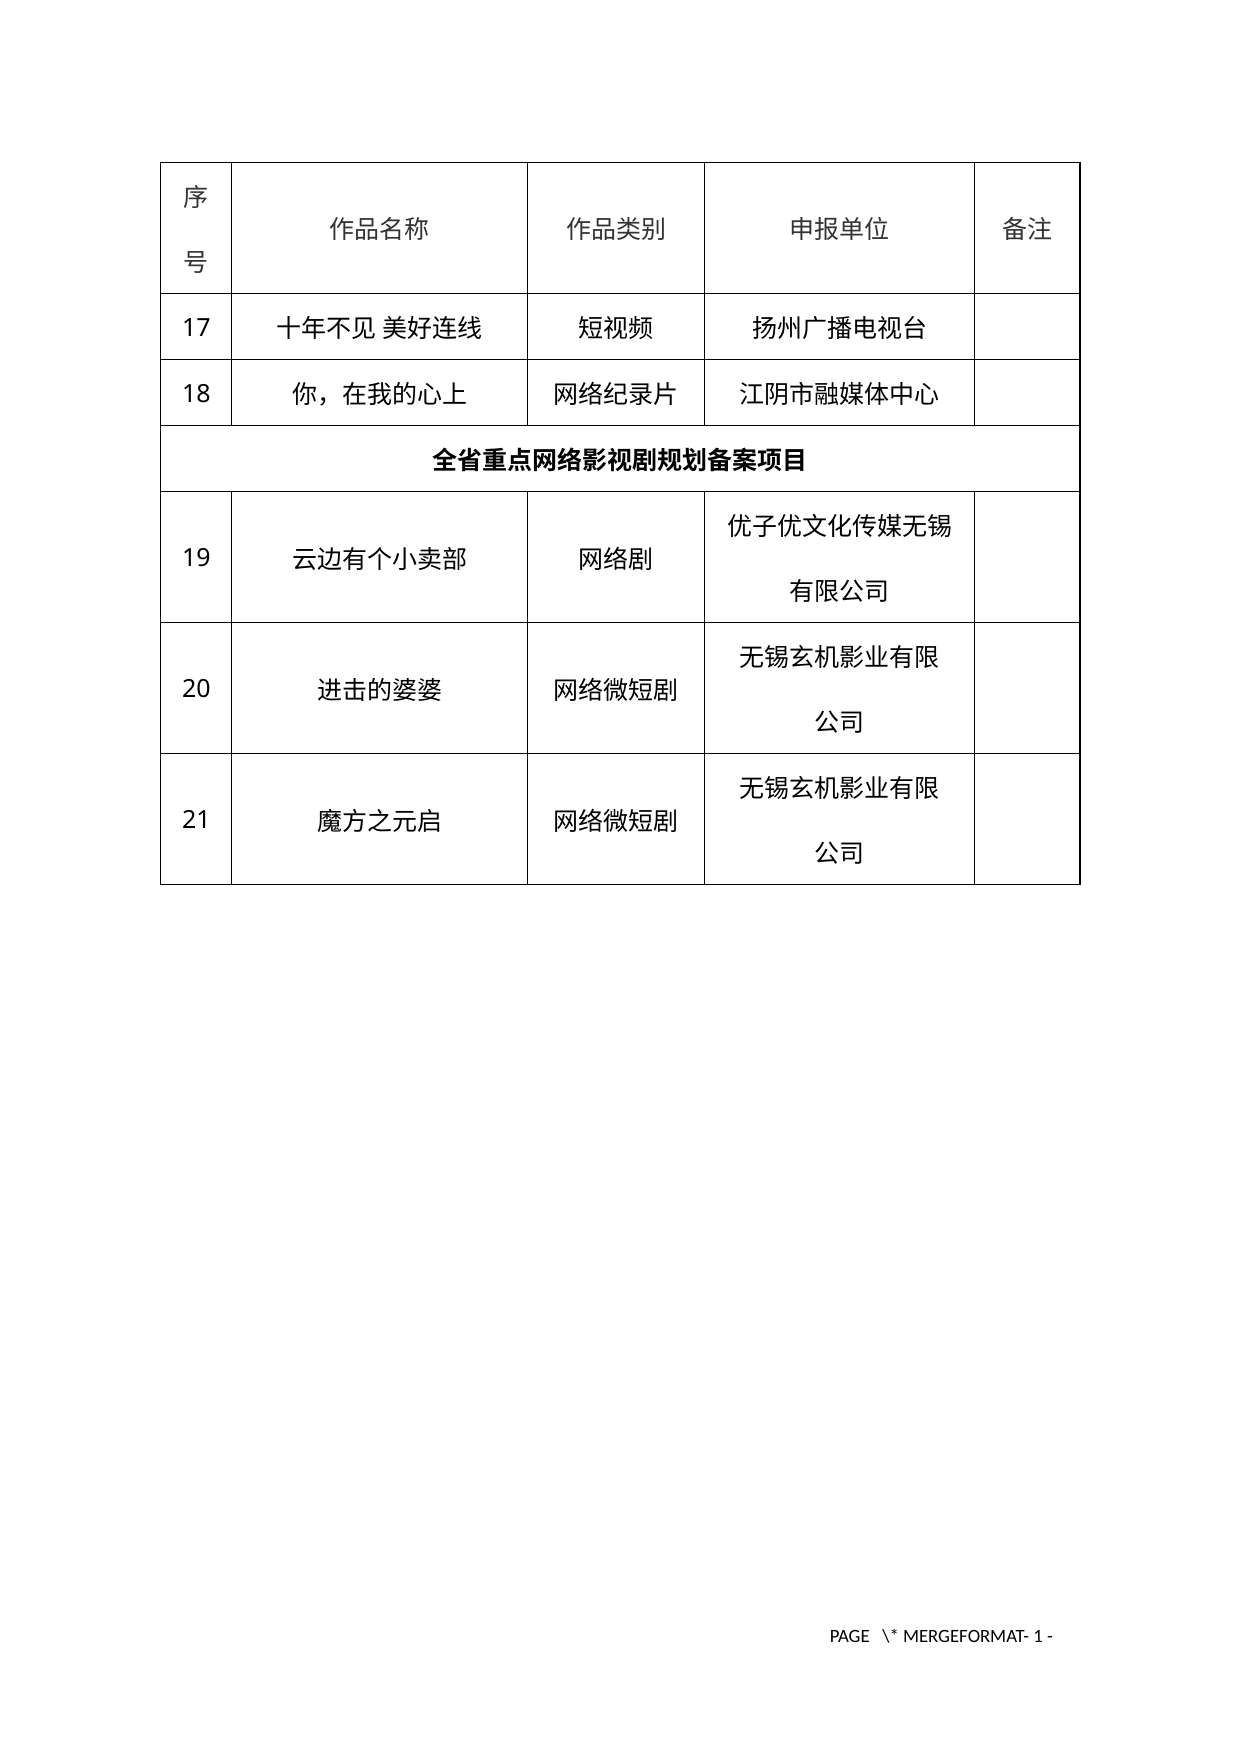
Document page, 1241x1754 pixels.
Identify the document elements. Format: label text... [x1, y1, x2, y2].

table_cell 无锡玄机影业有限 公司 [705, 623, 974, 753]
table_cell 网络微短剧 [528, 754, 704, 884]
table_cell 网络微短剧 [528, 623, 704, 753]
table_header 作品类别 [528, 163, 704, 293]
table_cell 网络纪录片 [528, 360, 704, 425]
table_cell 江阴市融媒体中心 [705, 360, 974, 425]
table_cell 扬州广播电视台 [705, 294, 974, 359]
table_cell 17 [161, 294, 231, 359]
table_cell [975, 360, 1079, 425]
table_cell 短视频 [528, 294, 704, 359]
table_cell 云边有个小卖部 [232, 492, 527, 622]
table_cell 19 [161, 492, 231, 622]
table_cell 你，在我的心上 [232, 360, 527, 425]
table_cell 进击的婆婆 [232, 623, 527, 753]
table_cell 优子优文化传媒无锡有限公司 [705, 492, 974, 622]
table_cell 18 [161, 360, 231, 425]
table_cell [975, 754, 1079, 884]
table_cell [975, 294, 1079, 359]
table_cell [975, 623, 1079, 753]
table_cell 网络剧 [528, 492, 704, 622]
table_header 作品名称 [232, 163, 527, 293]
table_cell 全省重点网络影视剧规划备案项目 [161, 426, 1079, 491]
table_header 序号 [161, 163, 231, 293]
table_cell 魔方之元启 [232, 754, 527, 884]
table_header 备注 [975, 163, 1079, 293]
table_cell [975, 492, 1079, 622]
table_cell 无锡玄机影业有限 公司 [705, 754, 974, 884]
table_cell 21 [161, 754, 231, 884]
table_cell 20 [161, 623, 231, 753]
table_header 申报单位 [705, 163, 974, 293]
table_cell 十年不见 美好连线 [232, 294, 527, 359]
